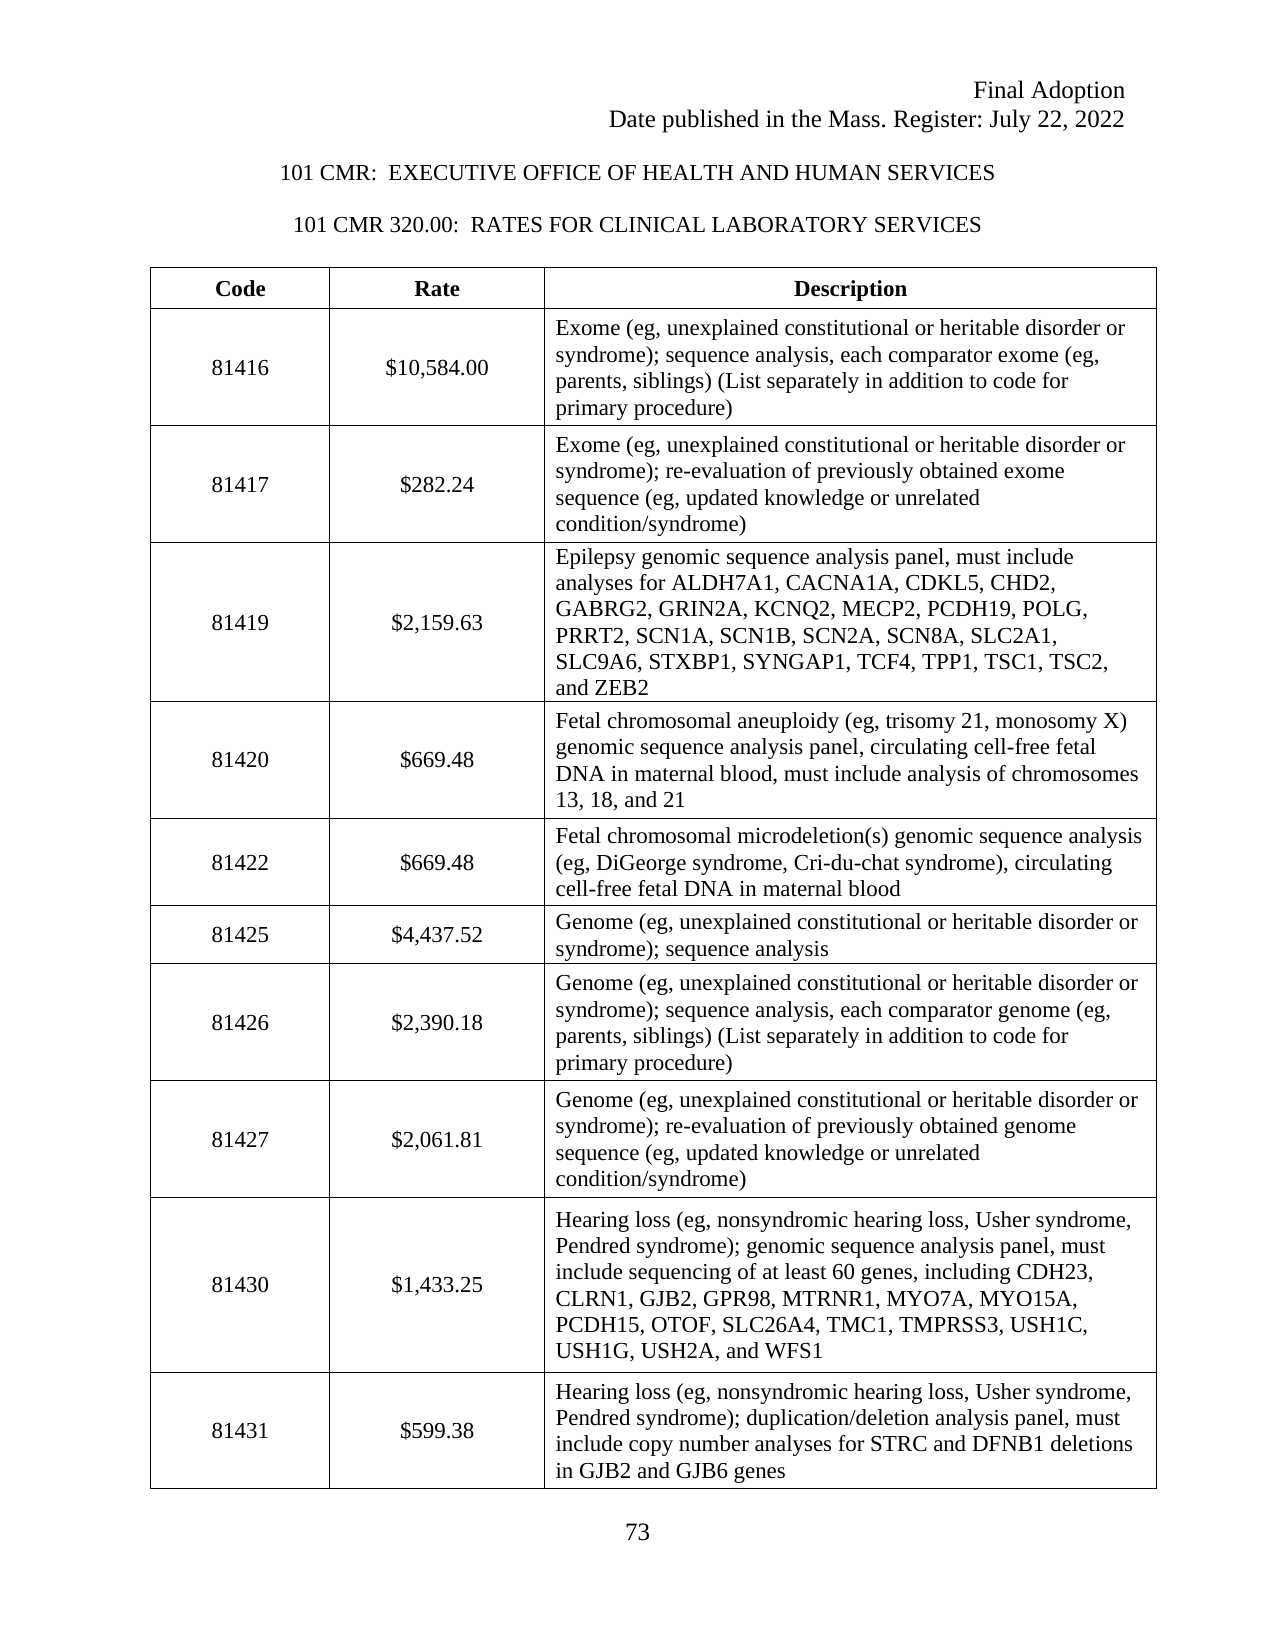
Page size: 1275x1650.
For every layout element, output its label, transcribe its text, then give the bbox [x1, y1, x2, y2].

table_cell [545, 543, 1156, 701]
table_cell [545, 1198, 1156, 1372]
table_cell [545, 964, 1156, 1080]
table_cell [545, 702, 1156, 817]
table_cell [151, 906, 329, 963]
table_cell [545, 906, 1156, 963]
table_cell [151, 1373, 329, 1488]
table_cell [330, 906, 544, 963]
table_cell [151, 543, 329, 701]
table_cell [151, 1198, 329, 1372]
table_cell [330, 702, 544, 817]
table_header Rate [330, 268, 544, 308]
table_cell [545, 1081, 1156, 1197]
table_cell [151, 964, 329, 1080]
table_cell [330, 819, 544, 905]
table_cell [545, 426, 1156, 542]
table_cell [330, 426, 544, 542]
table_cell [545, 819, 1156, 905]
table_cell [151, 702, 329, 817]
table_header Code [151, 268, 329, 308]
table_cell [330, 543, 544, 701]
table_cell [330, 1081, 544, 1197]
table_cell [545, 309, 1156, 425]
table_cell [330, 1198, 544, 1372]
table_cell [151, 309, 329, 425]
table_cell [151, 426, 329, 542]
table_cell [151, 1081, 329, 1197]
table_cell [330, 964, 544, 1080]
table_header Description [545, 268, 1156, 308]
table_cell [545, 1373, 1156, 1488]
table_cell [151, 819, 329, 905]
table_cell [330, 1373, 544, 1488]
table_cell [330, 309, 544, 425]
